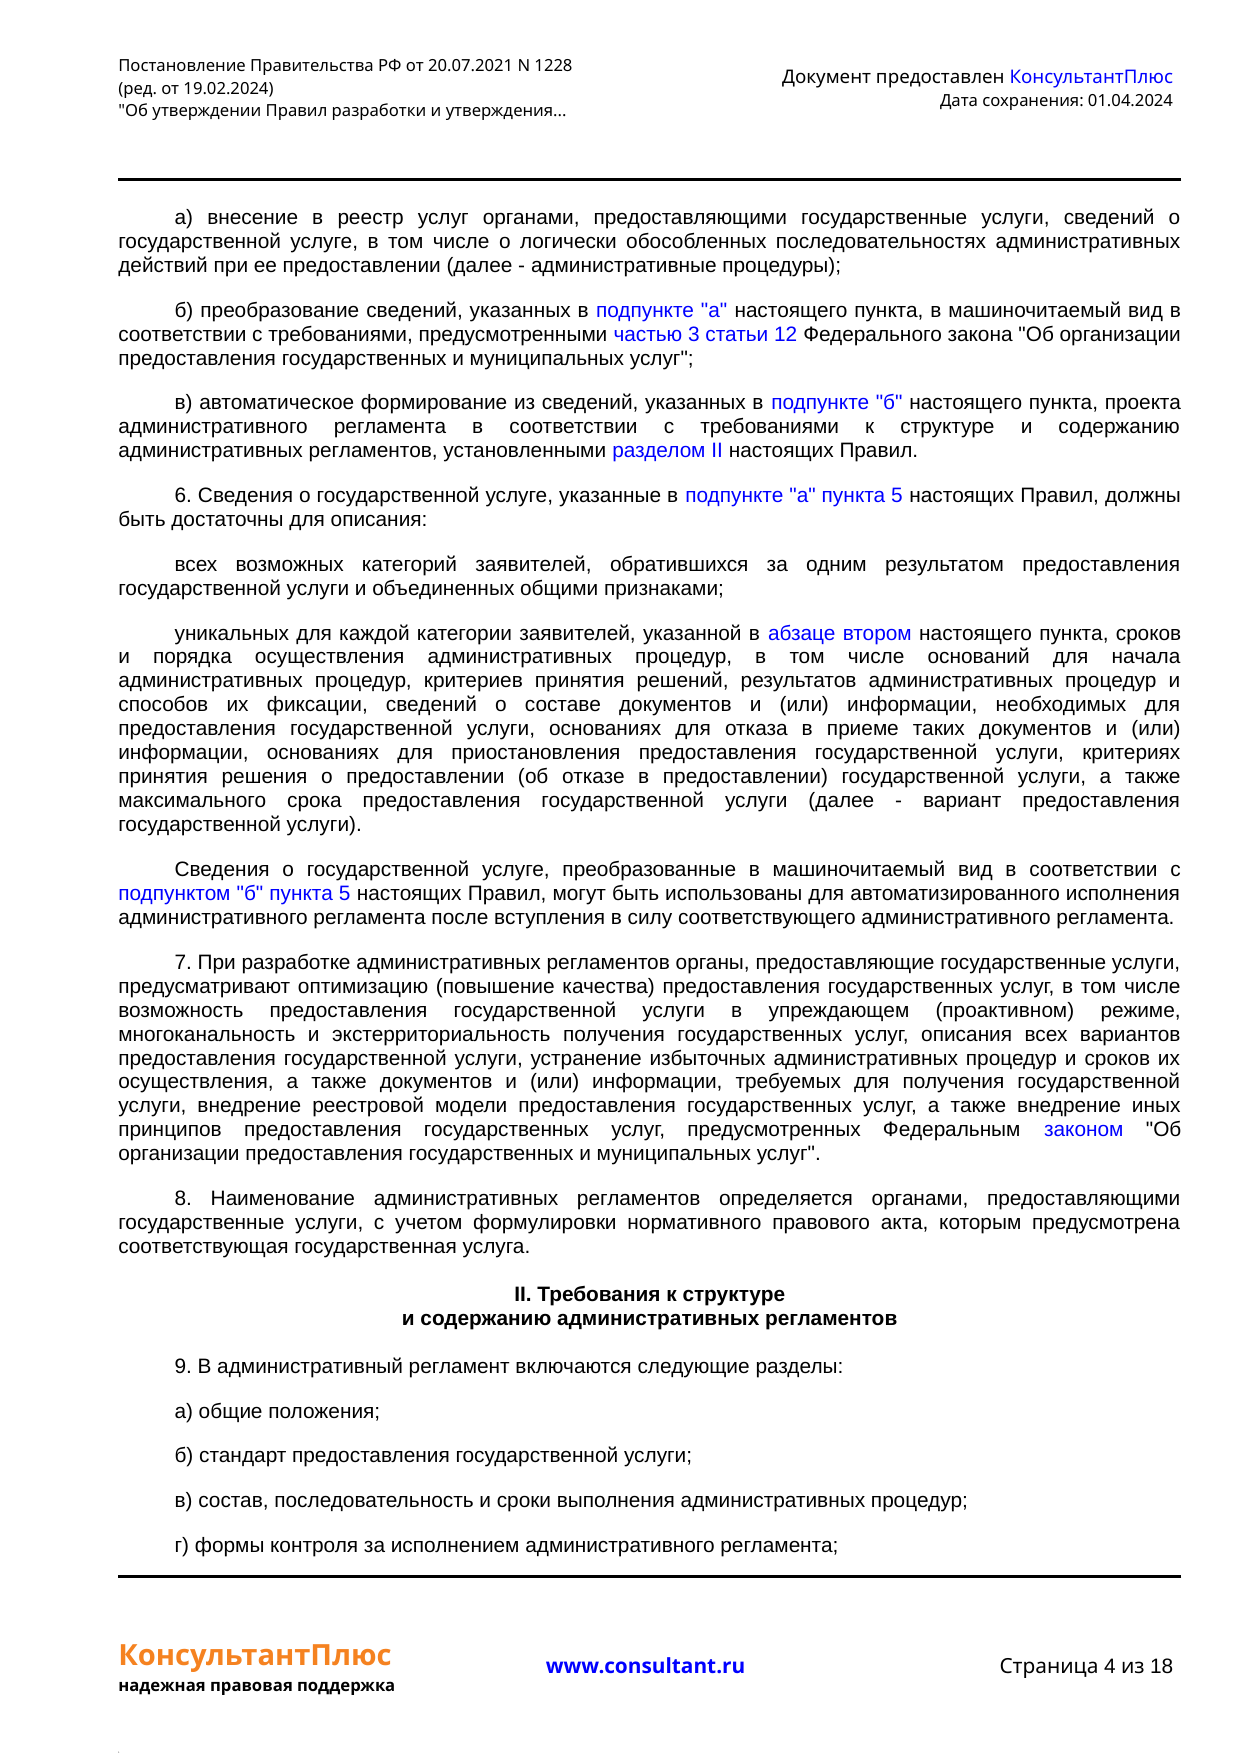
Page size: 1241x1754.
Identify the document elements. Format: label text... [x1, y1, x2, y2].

title II. Требования к структуре [118, 1282, 1181, 1306]
text 8. Наименование административных регламентов определяется органами, предоставляющими государственные услуги, с учетом формулировки нормативного правового акта, которым предусмотрена соответствующая государственная услуга. [118, 1186, 1181, 1258]
text г) формы контроля за исполнением административного регламента; [118, 1533, 1181, 1557]
title и содержанию административных регламентов [118, 1306, 1181, 1330]
text Сведения о государственной услуге, преобразованные в машиночитаемый вид в соответствии с подпунктом "б" пункта 5 настоящих Правил, могут быть использованы для автоматизированного исполнения административного регламента после вступления в силу соответствующего административного регламента. [118, 857, 1181, 929]
text 6. Сведения о государственной услуге, указанные в подпункте "а" пункта 5 настоящих Правил, должны быть достаточны для описания: [118, 483, 1181, 531]
text б) стандарт предоставления государственной услуги; [118, 1443, 1181, 1467]
text 7. При разработке административных регламентов органы, предоставляющие государственные услуги, предусматривают оптимизацию (повышение качества) предоставления государственных услуг, в том числе возможность предоставления государственной услуги в упреждающем (проактивном) режиме, многоканальность и экстерриториальность получения государственных услуг, описания всех вариантов предоставления государственной услуги, устранение избыточных административных процедур и сроков их осуществления, а также документов и (или) информации, требуемых для получения государственной услуги, внедрение реестровой модели предоставления государственных услуг, а также внедрение иных принципов предоставления государственных услуг, предусмотренных Федеральным законом "Об организации предоставления государственных и муниципальных услуг". [118, 949, 1181, 1165]
text в) состав, последовательность и сроки выполнения административных процедур; [118, 1488, 1181, 1512]
text 9. В административный регламент включаются следующие разделы: [118, 1354, 1181, 1378]
text а) внесение в реестр услуг органами, предоставляющими государственные услуги, сведений о государственной услуге, в том числе о логически обособленных последовательностях административных действий при ее предоставлении (далее - административные процедуры); [118, 205, 1181, 277]
text а) общие положения; [118, 1398, 1181, 1422]
text б) преобразование сведений, указанных в подпункте "а" настоящего пункта, в машиночитаемый вид в соответствии с требованиями, предусмотренными частью 3 статьи 12 Федерального закона "Об организации предоставления государственных и муниципальных услуг"; [118, 297, 1181, 369]
text уникальных для каждой категории заявителей, указанной в абзаце втором настоящего пункта, сроков и порядка осуществления административных процедур, в том числе оснований для начала административных процедур, критериев принятия решений, результатов административных процедур и способов их фиксации, сведений о составе документов и (или) информации, необходимых для предоставления государственной услуги, основаниях для отказа в приеме таких документов и (или) информации, основаниях для приостановления предоставления государственной услуги, критериях принятия решения о предоставлении (об отказе в предоставлении) государственной услуги, а также максимального срока предоставления государственной услуги (далее - вариант предоставления государственной услуги). [118, 620, 1181, 836]
text всех возможных категорий заявителей, обратившихся за одним результатом предоставления государственной услуги и объединенных общими признаками; [118, 552, 1181, 599]
text в) автоматическое формирование из сведений, указанных в подпункте "б" настоящего пункта, проекта административного регламента в соответствии с требованиями к структуре и содержанию административных регламентов, установленными разделом II настоящих Правил. [118, 390, 1181, 462]
